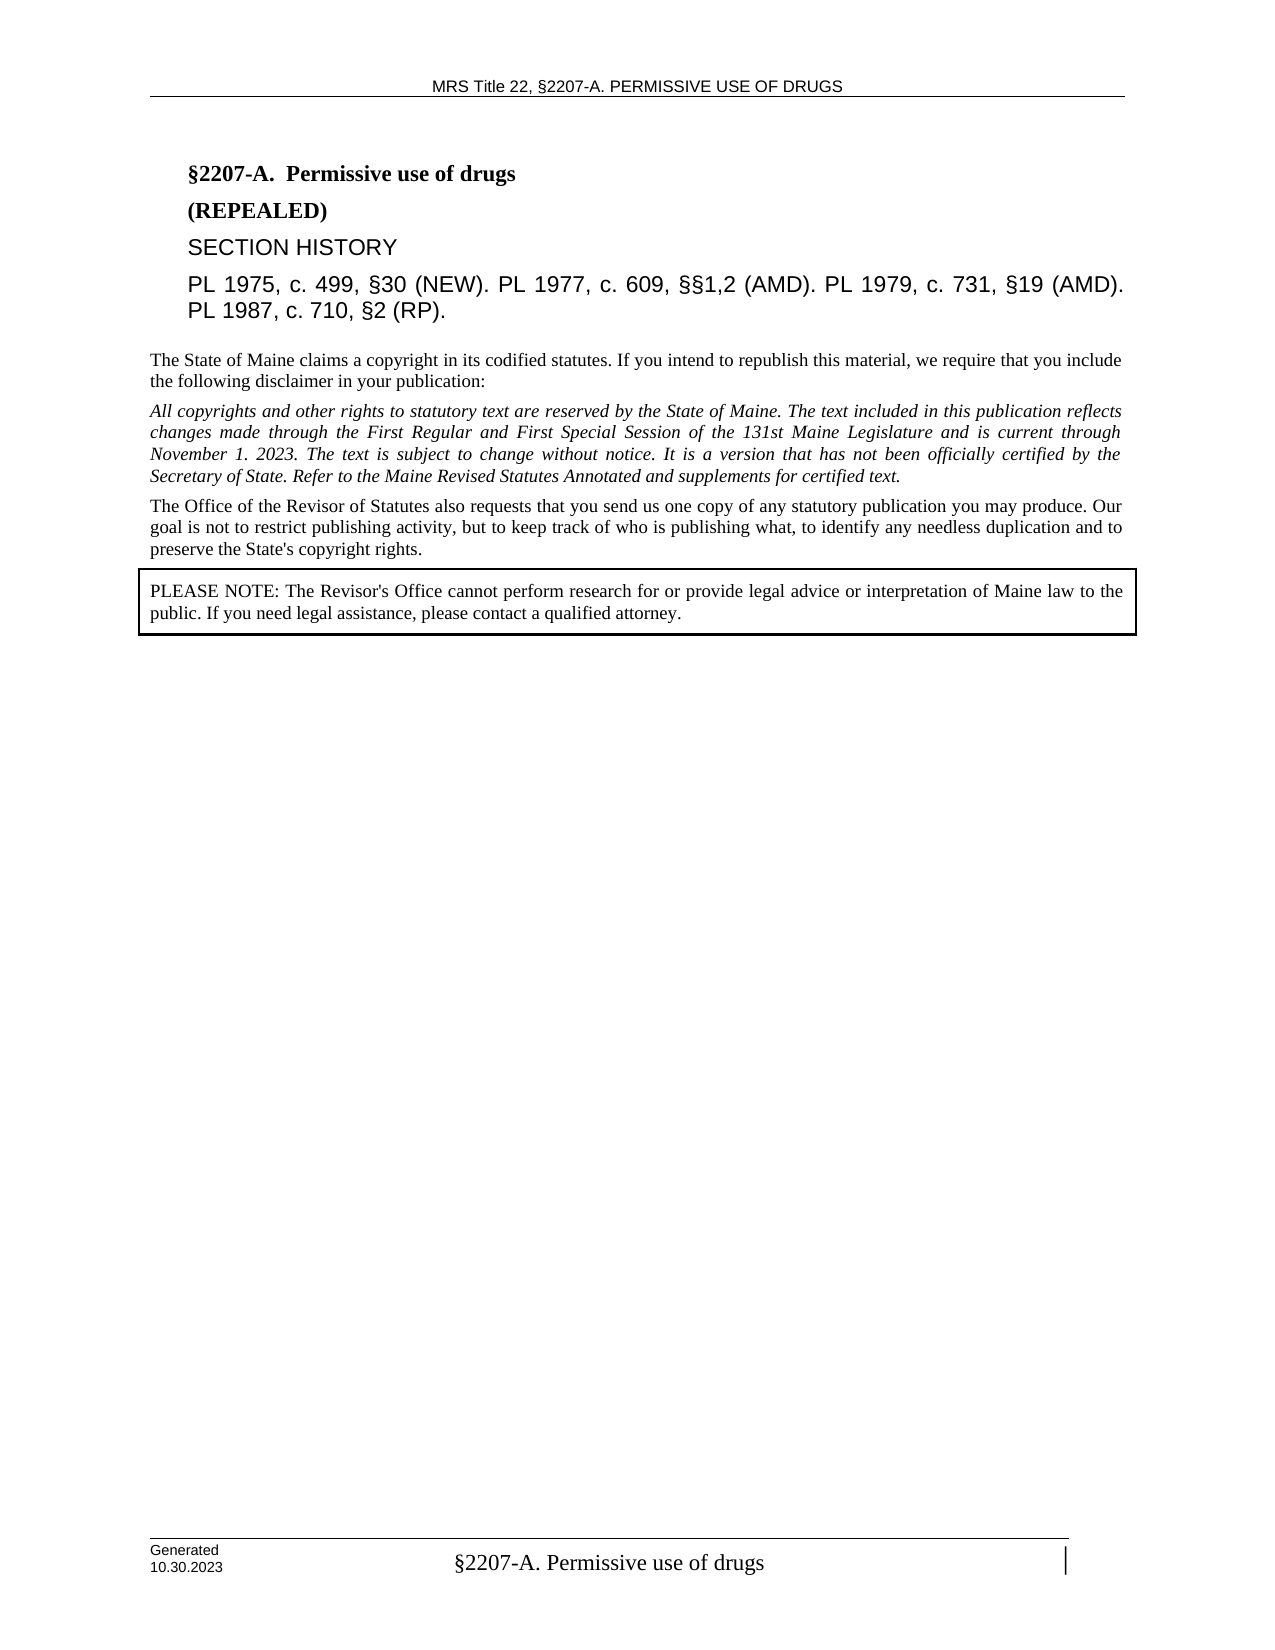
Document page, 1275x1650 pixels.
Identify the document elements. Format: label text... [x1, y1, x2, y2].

text PL 1975, c. 499, §30 (NEW). PL 1977, c. 609, §§1,2 (AMD). PL 1979, c. 731, §19 (AMD). PL 1987, c. 710, §2 (RP). [187, 271, 1125, 323]
text The State of Maine claims a copyright in its codified statutes. If you intend to republish this material, we require that you include the following disclaimer in your publication: [150, 348, 1125, 392]
text All copyrights and other rights to statutory text are reserved by the State of Maine. The text included in this publication reflects changes made through the First Regular and First Special Session of the 131st Maine Legislature and is current through November 1. 2023 . The text is subject to change without notice. It is a version that has not been officially certified by the Secretary of State. Refer to the Maine Revised Statutes Annotated and supplements for certified text. [150, 400, 1125, 486]
text §2207-A. Permissive use of drugs [187, 160, 1125, 187]
text SECTION HISTORY [187, 234, 1125, 260]
text PLEASE NOTE: The Revisor's Office cannot perform research for or provide legal advice or interpretation of Maine law to the public. If you need legal assistance, please contact a qualified attorney. [140, 570, 1135, 633]
text The Office of the Revisor of Statutes also requests that you send us one copy of any statutory publication you may produce. Our goal is not to restrict publishing activity, but to keep track of who is publishing what, to identify any needless duplication and to preserve the State's copyright rights. [150, 494, 1125, 559]
text (REPEALED) [187, 197, 1125, 223]
